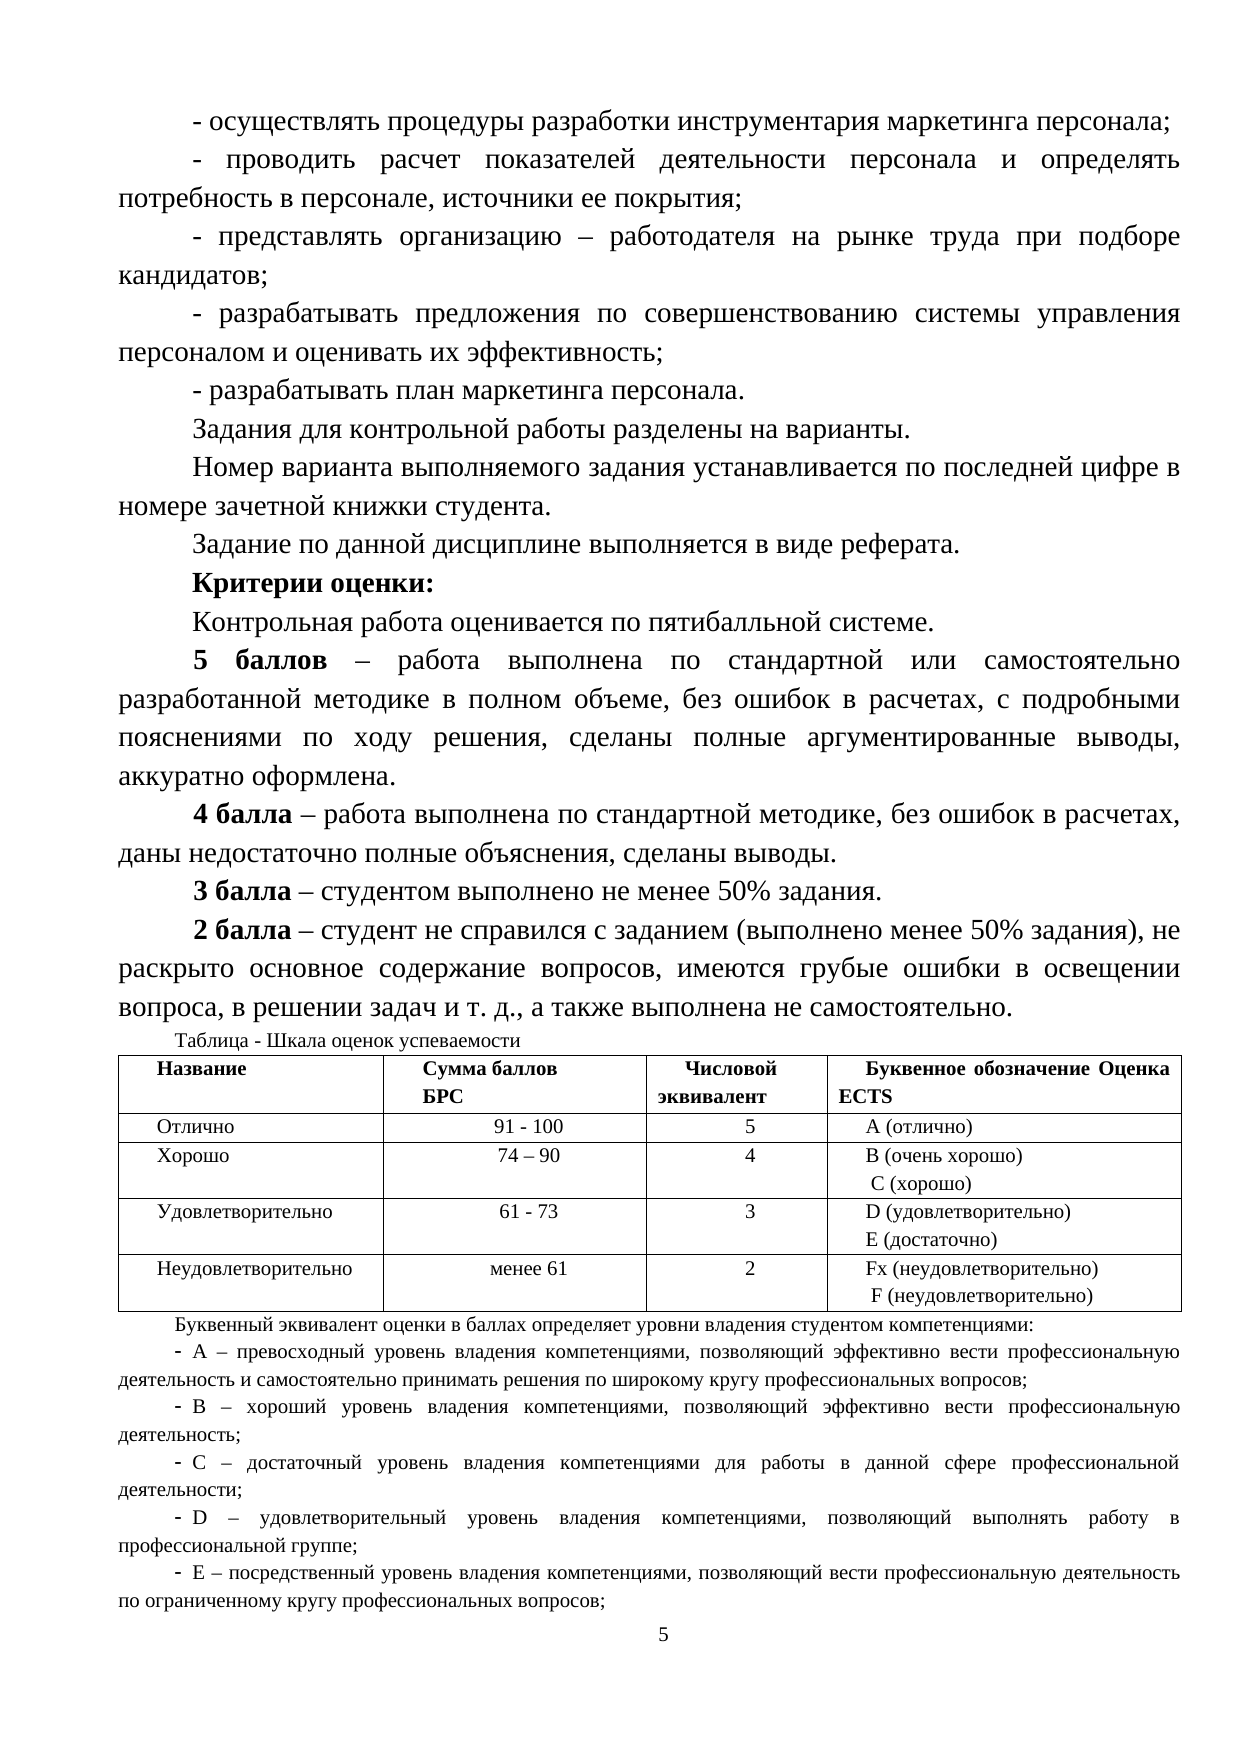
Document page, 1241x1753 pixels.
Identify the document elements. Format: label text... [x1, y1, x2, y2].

table_cell 91 - 100 [384, 1114, 646, 1142]
text - представлять организацию – работодателя на рынке труда при подборе кандидатов; [118, 218, 1181, 290]
table_cell Удовлетворительно [119, 1199, 383, 1254]
text Контрольная работа оценивается по пятибалльной системе. [118, 604, 1181, 637]
text Задание по данной дисциплине выполняется в виде реферата. [118, 527, 1181, 560]
table_cell Fx (неудовлетворительно) F (неудовлетворительно) [828, 1255, 1181, 1311]
text - осуществлять процедуры разработки инструментария маркетинга персонала; [118, 103, 1181, 136]
table_header Название [119, 1056, 383, 1113]
table_cell В (очень хорошо) С (хорошо) [828, 1143, 1181, 1198]
list D – удовлетворительный уровень владения компетенциями, позволяющий выполнять работу в профессиональной группе; [118, 1505, 1181, 1557]
text Таблица - Шкала оценок успеваемости [118, 1028, 1181, 1052]
table_header Числовой эквивалент [647, 1056, 827, 1113]
table_cell D (удовлетворительно) Е (достаточно) [828, 1199, 1181, 1254]
table_cell А (отлично) [828, 1114, 1181, 1142]
table_header Сумма баллов БРС [384, 1056, 646, 1113]
list B – хороший уровень владения компетенциями, позволяющий эффективно вести профессиональную деятельность; [118, 1394, 1181, 1446]
text Буквенный эквивалент оценки в баллах определяет уровни владения студентом компетенциями: [118, 1312, 1181, 1336]
table_cell 74 – 90 [384, 1143, 646, 1198]
table_cell 5 [647, 1114, 827, 1142]
text 2 балла – студент не справился с заданием (выполнено менее 50% задания), не раскрыто основное содержание вопросов, имеются грубые ошибки в освещении вопроса, в решении задач и т. д., а также выполнена не самостоятельно. [118, 912, 1181, 1023]
text 5 баллов – работа выполнена по стандартной или самостоятельно разработанной методике в полном объеме, без ошибок в расчетах, с подробными пояснениями по ходу решения, сделаны полные аргументированные выводы, аккуратно оформлена. [118, 642, 1181, 791]
text 3 балла – студентом выполнено не менее 50% задания. [118, 873, 1181, 907]
table_cell Хорошо [119, 1143, 383, 1198]
table_cell Неудовлетворительно [119, 1255, 383, 1311]
table_cell 3 [647, 1199, 827, 1254]
text Номер варианта выполняемого задания устанавливается по последней цифре в номере зачетной книжки студента. [118, 449, 1181, 522]
table_cell 4 [647, 1143, 827, 1198]
list А – превосходный уровень владения компетенциями, позволяющий эффективно вести профессиональную деятельность и самостоятельно принимать решения по широкому кругу профессиональных вопросов; [118, 1339, 1181, 1391]
text - проводить расчет показателей деятельности персонала и определять потребность в персонале, источники ее покрытия; [118, 141, 1181, 213]
text Задания для контрольной работы разделены на варианты. [118, 411, 1181, 444]
table_cell 61 - 73 [384, 1199, 646, 1254]
list C – достаточный уровень владения компетенциями для работы в данной сфере профессиональной деятельности; [118, 1450, 1181, 1501]
table_cell менее 61 [384, 1255, 646, 1311]
text - разрабатывать предложения по совершенствованию системы управления персоналом и оценивать их эффективность; [118, 295, 1181, 367]
list E – посредственный уровень владения компетенциями, позволяющий вести профессиональную деятельность по ограниченному кругу профессиональных вопросов; [118, 1560, 1181, 1612]
table_cell Отлично [119, 1114, 383, 1142]
table_header Буквенное обозначение Оценка ECTS [828, 1056, 1181, 1113]
table_cell 2 [647, 1255, 827, 1311]
text Критерии оценки: [118, 565, 1181, 599]
text - разрабатывать план маркетинга персонала. [118, 372, 1181, 406]
text 4 балла – работа выполнена по стандартной методике, без ошибок в расчетах, даны недостаточно полные объяснения, сделаны выводы. [118, 796, 1181, 868]
